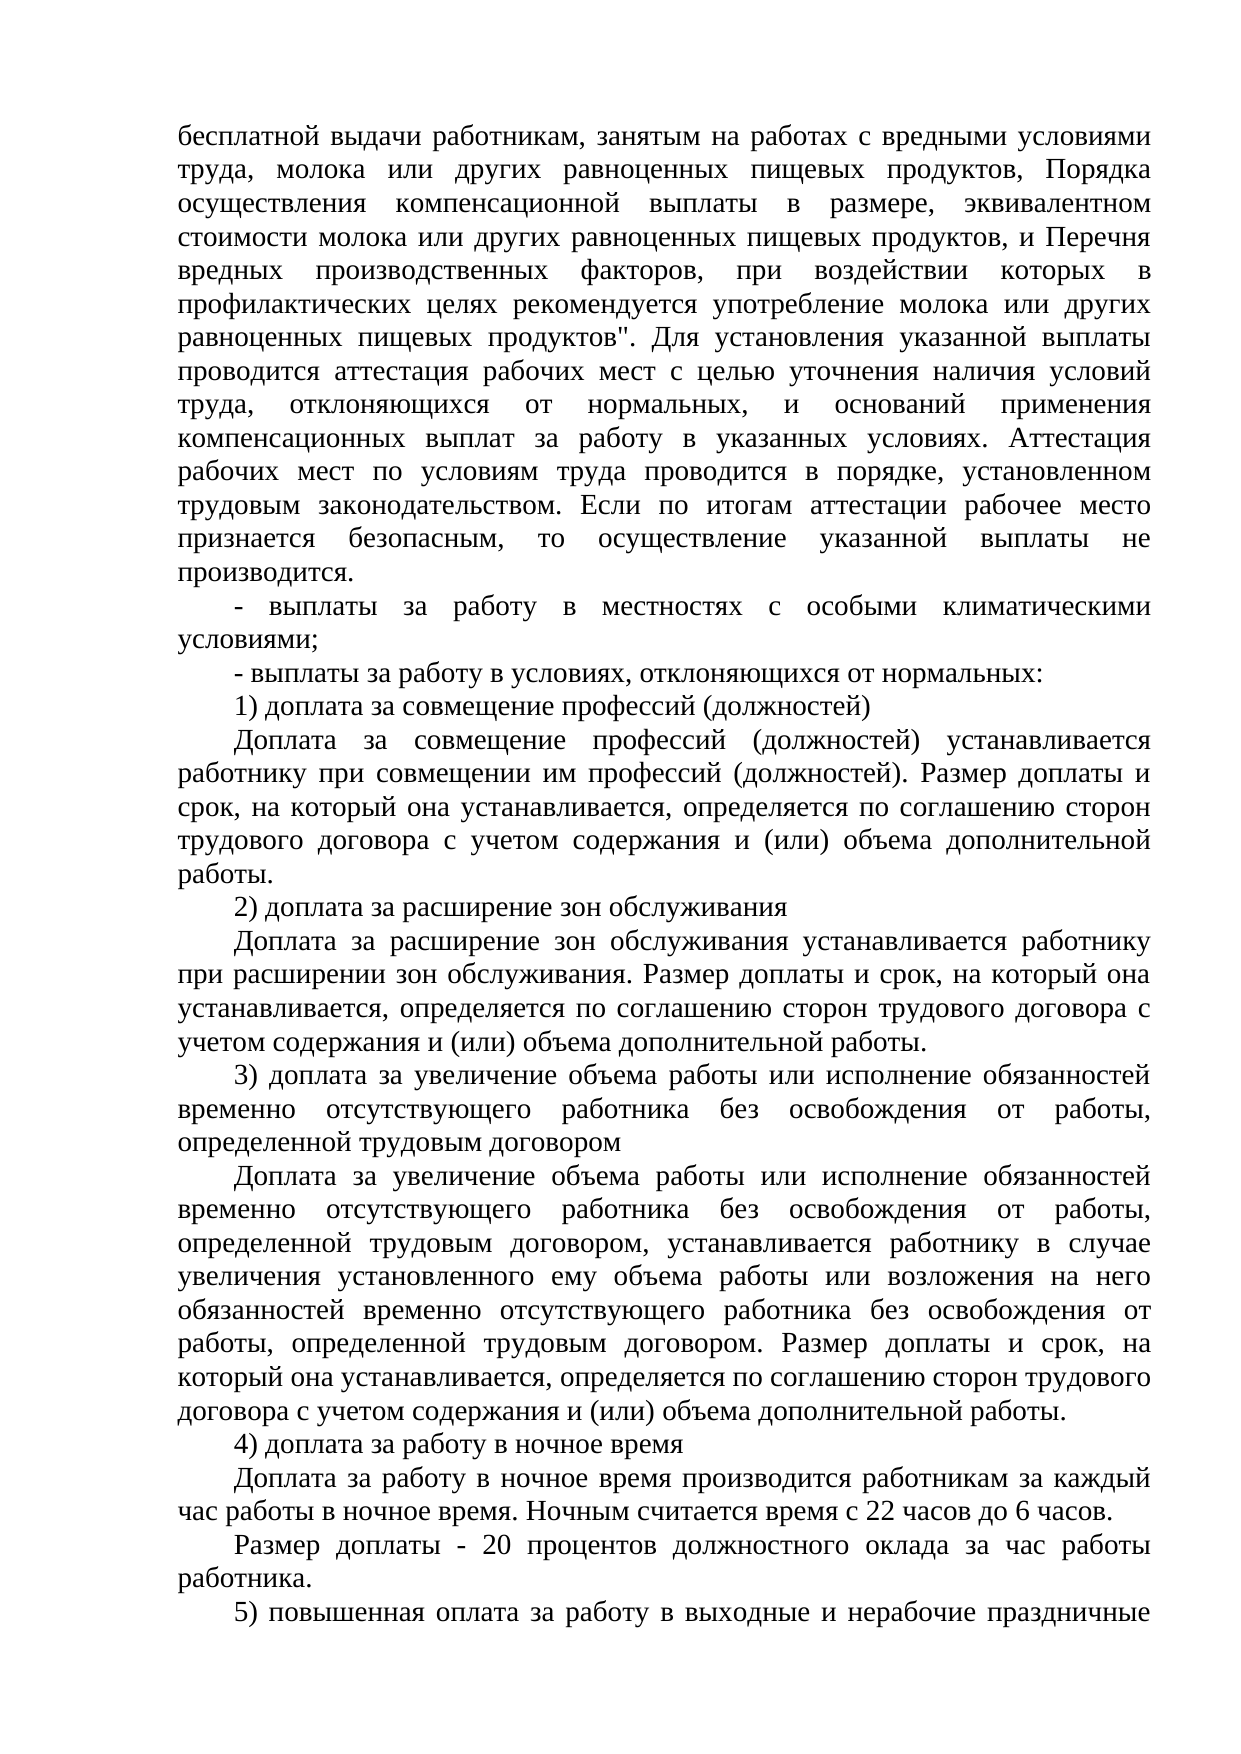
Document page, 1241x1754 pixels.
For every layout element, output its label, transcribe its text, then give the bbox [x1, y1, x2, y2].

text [177, 118, 1152, 588]
text Размер доплаты - 20 процентов должностного оклада за час работы работника. [177, 1527, 1152, 1594]
text Доплата за увеличение объема работы или исполнение обязанностей временно отсутствующего работника без освобождения от работы, определенной трудовым договором, устанавливается работнику в случае увеличения установленного ему объема работы или возложения на него обязанностей временно отсутствующего работника без освобождения от работы, определенной трудовым договором. Размер доплаты и срок, на который она устанавливается, определяется по соглашению сторон трудового договора с учетом содержания и (или) объема дополнительной работы. [177, 1158, 1152, 1426]
text Доплата за работу в ночное время производится работникам за каждый час работы в ночное время. Ночным считается время с 22 часов до 6 часов. [177, 1460, 1152, 1527]
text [177, 1594, 1152, 1627]
text - выплаты за работу в условиях, отклоняющихся от нормальных: [177, 655, 1152, 688]
text Доплата за расширение зон обслуживания устанавливается работнику при расширении зон обслуживания. Размер доплаты и срок, на который она устанавливается, определяется по соглашению сторон трудового договора с учетом содержания и (или) объема дополнительной работы. [177, 923, 1152, 1057]
text 4) доплата за работу в ночное время [177, 1426, 1152, 1460]
text 2) доплата за расширение зон обслуживания [177, 889, 1152, 923]
text Доплата за совмещение профессий (должностей) устанавливается работнику при совмещении им профессий (должностей). Размер доплаты и срок, на который она устанавливается, определяется по соглашению сторон трудового договора с учетом содержания и (или) объема дополнительной работы. [177, 722, 1152, 889]
text 3) доплата за увеличение объема работы или исполнение обязанностей временно отсутствующего работника без освобождения от работы, определенной трудовым договором [177, 1057, 1152, 1158]
text - выплаты за работу в местностях с особыми климатическими условиями; [177, 588, 1152, 655]
text 1) доплата за совмещение профессий (должностей) [177, 688, 1152, 722]
